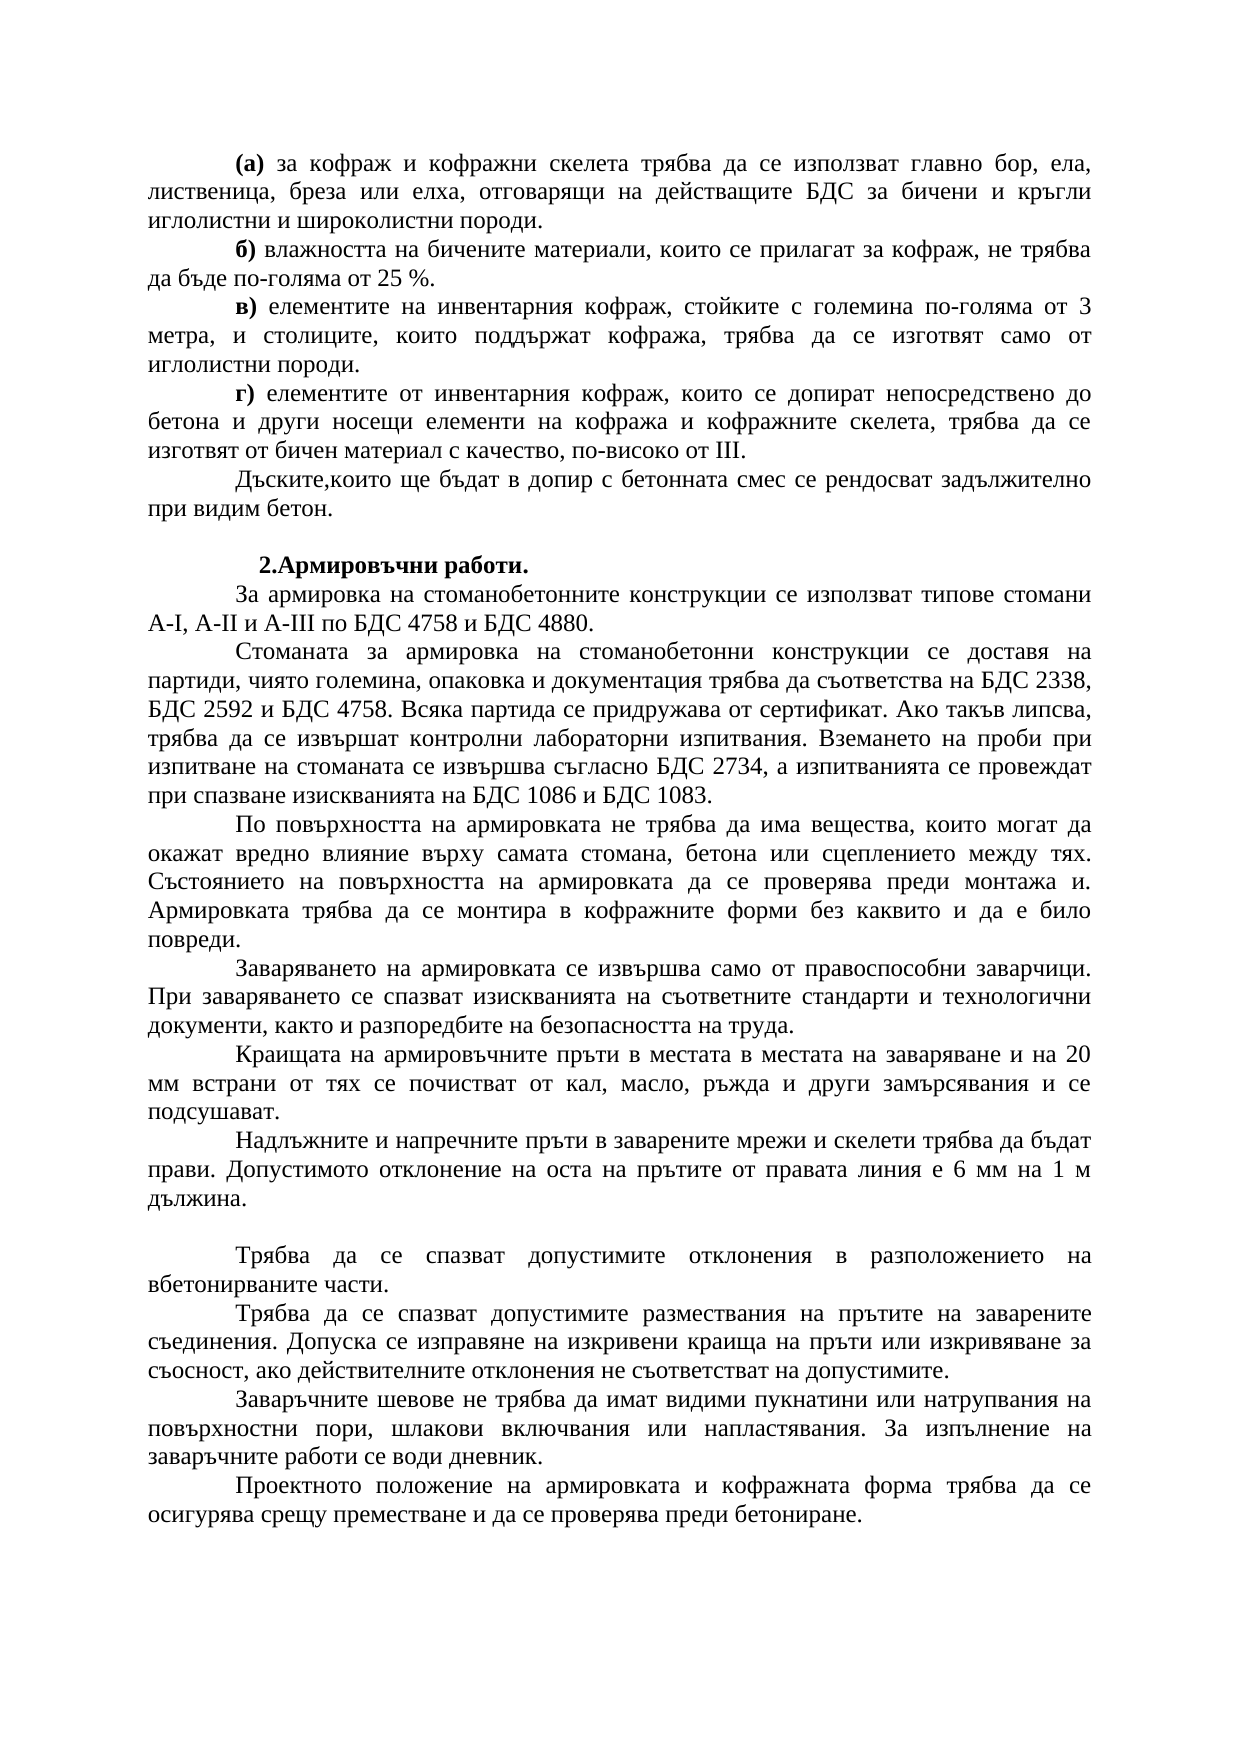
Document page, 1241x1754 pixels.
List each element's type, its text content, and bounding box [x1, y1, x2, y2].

text г) елементите от инвентарния кофраж, които се допират непосредствено до бетона и други носещи елементи на кофража и кофражните скелета, трябва да се изготвят от бичен материал с качество, по-високо от ІІІ. [148, 378, 1093, 464]
text Надлъжните и напречните пръти в заварените мрежи и скелети трябва да бъдат прави. Допустимото отклонение на оста на прътите от правата линия е 6 мм на 1 м дължина. [148, 1125, 1093, 1211]
text б) влажността на бичените материали, които се прилагат за кофраж, не трябва да бъде по-голяма от 25 %. [148, 234, 1093, 291]
text Краищата на армировъчните пръти в местата в местата на заваряване и на 20 мм встрани от тях се почистват от кал, масло, ръжда и други замърсявания и се подсушават. [148, 1039, 1093, 1125]
text Заваряването на армировката се извършва само от правоспособни заварчици. При заваряването се спазват изискванията на съответните стандарти и технологични документи, както и разпоредбите на безопасността на труда. [148, 953, 1093, 1039]
text Проектното положение на армировката и кофражната форма трябва да се осигурява срещу преместване и да се проверява преди бетониране. [148, 1470, 1093, 1528]
text (а) за кофраж и кофражни скелета трябва да се използват главно бор, ела, лиственица, бреза или елха, отговарящи на действащите БДС за бичени и кръгли иглолистни и широколистни породи. [148, 148, 1093, 234]
text Заваръчните шевове не трябва да имат видими пукнатини или натрупвания на повърхностни пори, шлакови включвания или напластявания. За изпълнение на заваръчните работи се води дневник. [148, 1384, 1093, 1470]
text Трябва да се спазват допустимите размествания на прътите на заварените съединения. Допуска се изправяне на изкривени краища на пръти или изкривяване за съосност, ако действителните отклонения не съответстват на допустимите. [148, 1298, 1093, 1384]
text Дъските,които ще бъдат в допир с бетонната смес се рендосват задължително при видим бетон. [148, 464, 1093, 521]
text По повърхността на армировката не трябва да има вещества, които могат да окажат вредно влияние върху самата стомана, бетона или сцеплението между тях. Състоянието на повърхността на армировката да се проверява преди монтажа и. Армировката трябва да се монтира в кофражните форми без каквито и да е било повреди. [148, 809, 1093, 953]
text Трябва да се спазват допустимите отклонения в разположението на вбетонирваните части. [148, 1240, 1093, 1298]
text За армировка на стоманобетонните конструкции се използват типове стомани А-І, А-ІІ и А-ІІІ по БДС 4758 и БДС 4880. [148, 579, 1093, 636]
text в) елементите на инвентарния кофраж, стойките с големина по-голяма от 3 метра, и столиците, които поддържат кофража, трябва да се изготвят само от иглолистни породи. [148, 291, 1093, 378]
text Стоманата за армировка на стоманобетонни конструкции се доставя на партиди, чиято големина, опаковка и документация трябва да съответства на БДС 2338, БДС 2592 и БДС 4758. Всяка партида се придружава от сертификат. Ако такъв липсва, трябва да се извършат контролни лабораторни изпитвания. Вземането на проби при изпитване на стоманата се извършва съгласно БДС 2734, а изпитванията се провеждат при спазване изискванията на БДС 1086 и БДС 1083. [148, 636, 1093, 809]
text 2.Армировъчни работи. [258, 550, 1093, 579]
